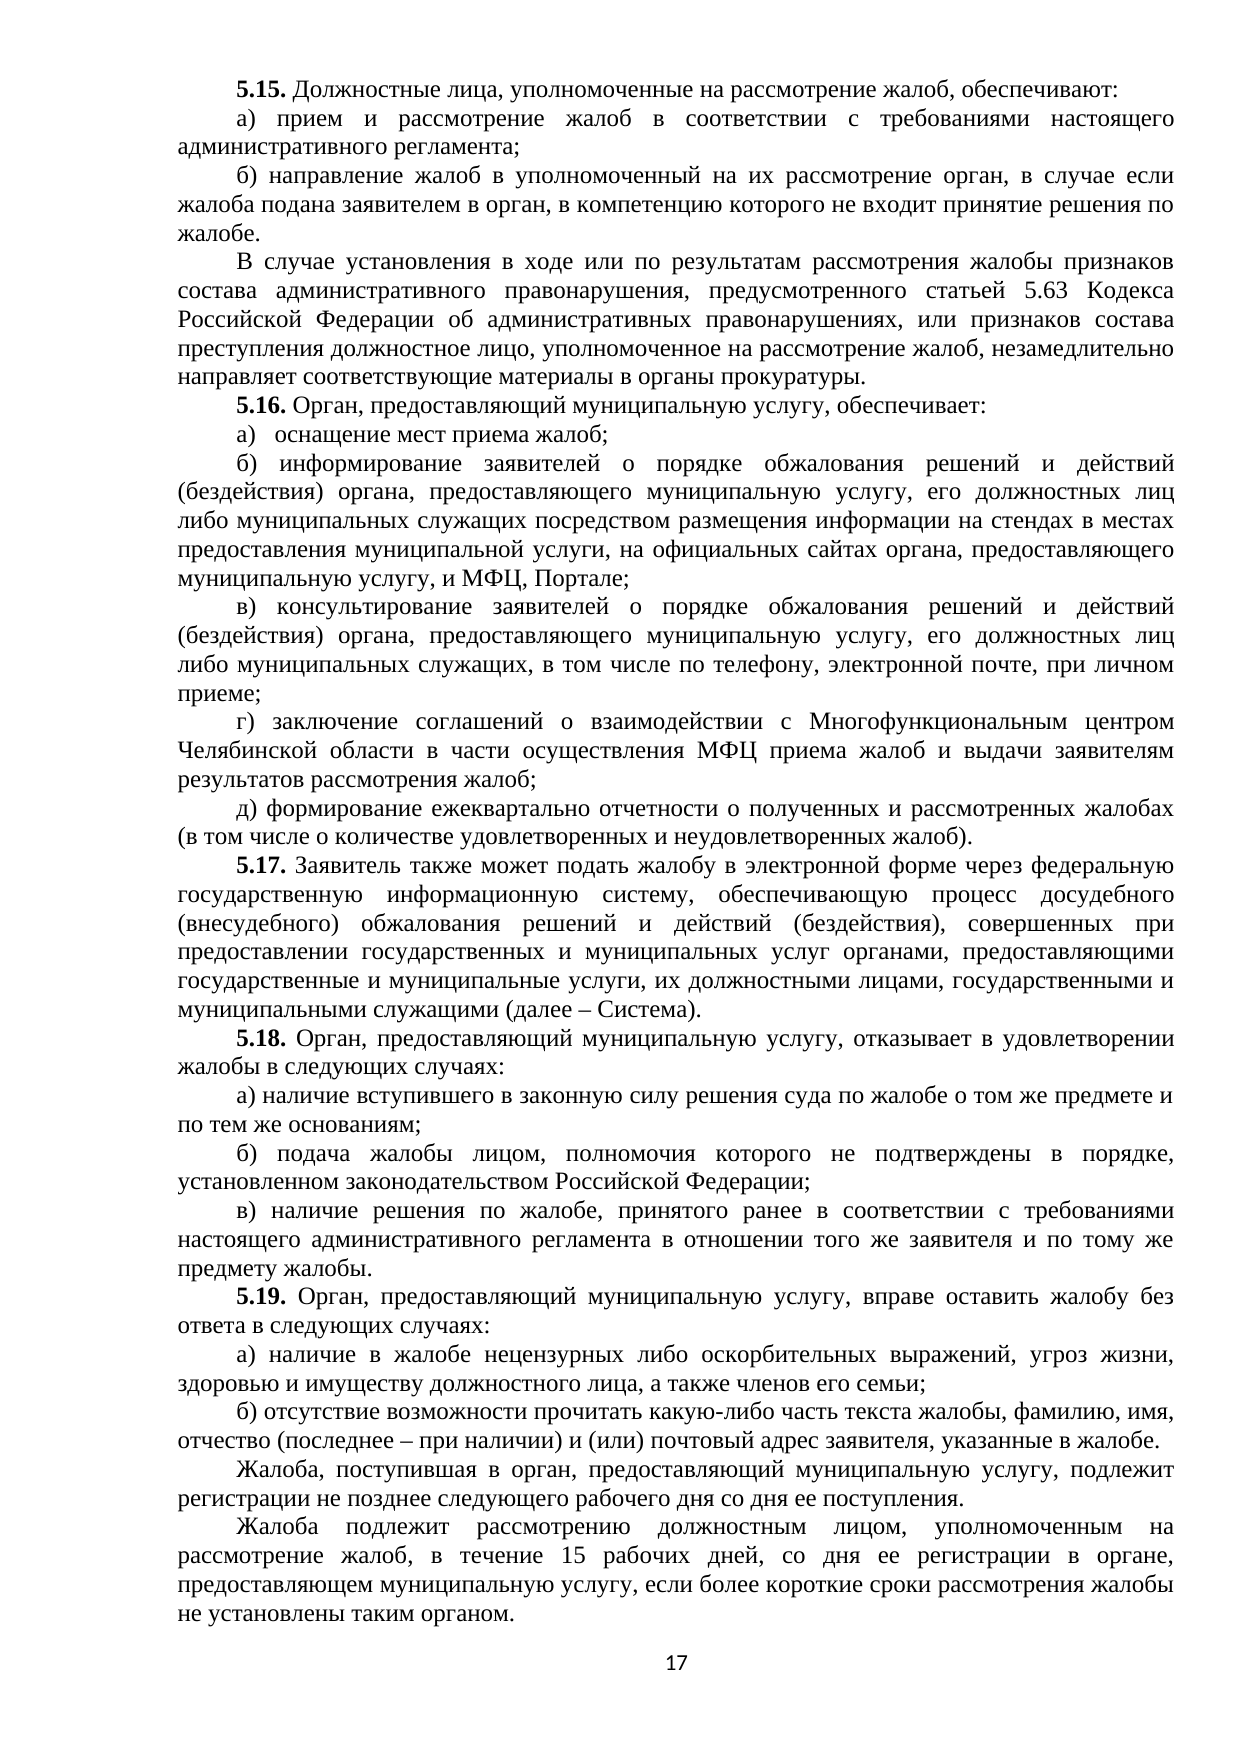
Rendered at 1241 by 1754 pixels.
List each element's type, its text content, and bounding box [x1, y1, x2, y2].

text 5.19. Орган, предоставляющий муниципальную услугу, вправе оставить жалобу без ответа в следующих случаях: [177, 1281, 1175, 1339]
text Жалоба подлежит рассмотрению должностным лицом, уполномоченным на рассмотрение жалоб, в течение 15 рабочих дней, со дня ее регистрации в органе, предоставляющем муниципальную услугу, если более короткие сроки рассмотрения жалобы не установлены таким органом. [177, 1511, 1175, 1626]
text в) консультирование заявителей о порядке обжалования решений и действий (бездействия) органа, предоставляющего муниципальную услугу, его должностных лиц либо муниципальных служащих, в том числе по телефону, электронной почте, при личном приеме; [177, 591, 1175, 706]
text 5.15. Должностные лица, уполномоченные на рассмотрение жалоб, обеспечивают: [177, 74, 1175, 103]
text В случае установления в ходе или по результатам рассмотрения жалобы признаков состава административного правонарушения, предусмотренного статьей 5.63 Кодекса Российской Федерации об административных правонарушениях, или признаков состава преступления должностное лицо, уполномоченное на рассмотрение жалоб, незамедлительно направляет соответствующие материалы в органы прокуратуры. [177, 246, 1175, 390]
text б) подача жалобы лицом, полномочия которого не подтверждены в порядке, установленном законодательством Российской Федерации; [177, 1138, 1175, 1195]
text в) наличие решения по жалобе, принятого ранее в соответствии с требованиями настоящего административного регламента в отношении того же заявителя и по тому же предмету жалобы. [177, 1195, 1175, 1281]
text а) наличие вступившего в законную силу решения суда по жалобе о том же предмете и по тем же основаниям; [177, 1080, 1175, 1138]
text д) формирование ежеквартально отчетности о полученных и рассмотренных жалобах (в том числе о количестве удовлетворенных и неудовлетворенных жалоб). [177, 793, 1175, 850]
text а) наличие в жалобе нецензурных либо оскорбительных выражений, угроз жизни, здоровью и имуществу должностного лица, а также членов его семьи; [177, 1339, 1175, 1396]
text б) информирование заявителей о порядке обжалования решений и действий (бездействия) органа, предоставляющего муниципальную услугу, его должностных лиц либо муниципальных служащих посредством размещения информации на стендах в местах предоставления муниципальной услуги, на официальных сайтах органа, предоставляющего муниципальную услугу, и МФЦ, Портале; [177, 448, 1175, 591]
text г) заключение соглашений о взаимодействии с Многофункциональным центром Челябинской области в части осуществления МФЦ приема жалоб и выдачи заявителям результатов рассмотрения жалоб; [177, 706, 1175, 793]
text а) прием и рассмотрение жалоб в соответствии с требованиями настоящего административного регламента; [177, 103, 1175, 160]
text а) оснащение мест приема жалоб; [177, 419, 1175, 448]
text 5.16. Орган, предоставляющий муниципальную услугу, обеспечивает: [177, 390, 1175, 419]
text б) отсутствие возможности прочитать какую-либо часть текста жалобы, фамилию, имя, отчество (последнее – при наличии) и (или) почтовый адрес заявителя, указанные в жалобе. [177, 1396, 1175, 1454]
text 5.17. Заявитель также может подать жалобу в электронной форме через федеральную государственную информационную систему, обеспечивающую процесс досудебного (внесудебного) обжалования решений и действий (бездействия), совершенных при предоставлении государственных и муниципальных услуг органами, предоставляющими государственные и муниципальные услуги, их должностными лицами, государственными и муниципальными служащими (далее – Система). [177, 850, 1175, 1023]
text б) направление жалоб в уполномоченный на их рассмотрение орган, в случае если жалоба подана заявителем в орган, в компетенцию которого не входит принятие решения по жалобе. [177, 160, 1175, 246]
text Жалоба, поступившая в орган, предоставляющий муниципальную услугу, подлежит регистрации не позднее следующего рабочего дня со дня ее поступления. [177, 1454, 1175, 1511]
text 5.18. Орган, предоставляющий муниципальную услугу, отказывает в удовлетворении жалобы в следующих случаях: [177, 1023, 1175, 1080]
